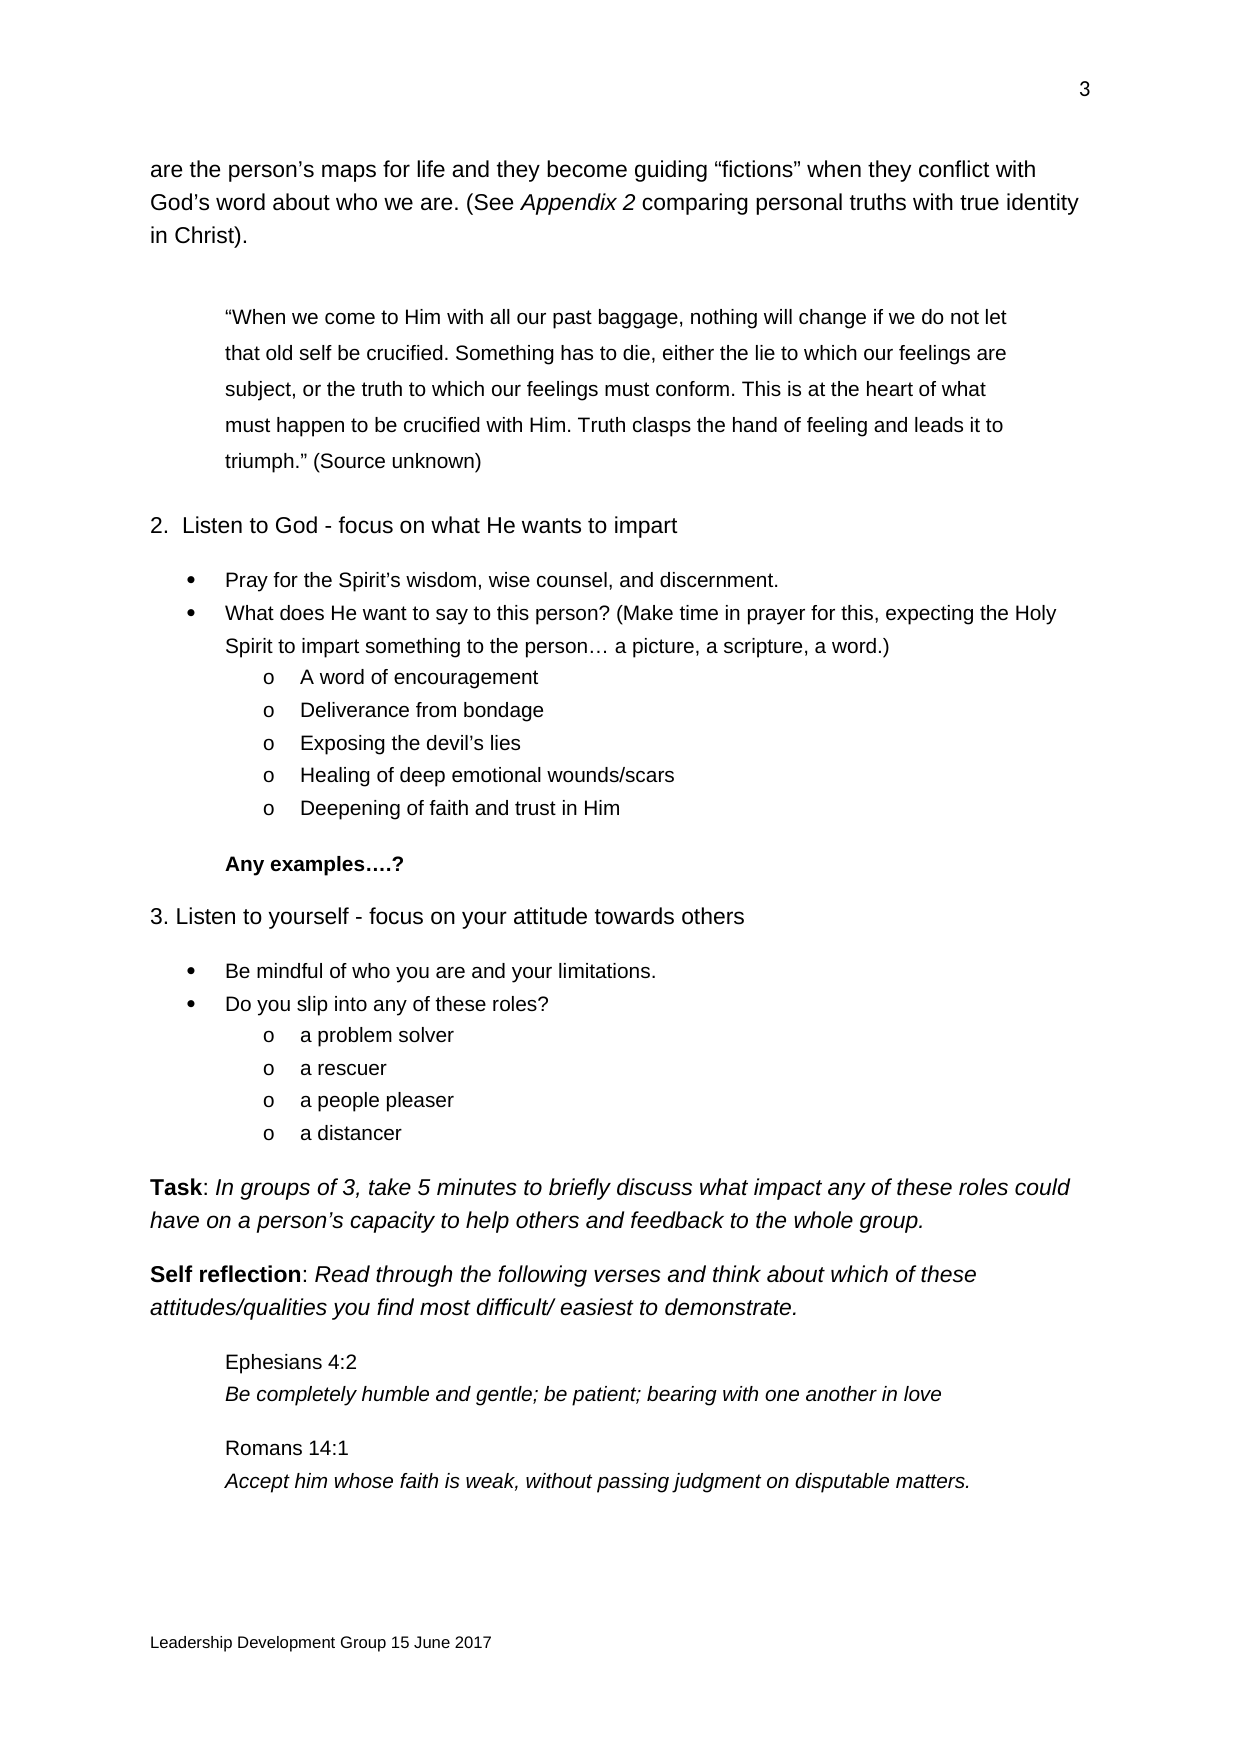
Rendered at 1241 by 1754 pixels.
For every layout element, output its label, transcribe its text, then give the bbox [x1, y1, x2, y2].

list a people pleaser [262, 1081, 1090, 1114]
list Pray for the Spirit’s wisdom, wise counsel, and discernment. [187, 559, 1090, 592]
list Deepening of faith and trust in Him [262, 789, 1090, 822]
text “When we come to Him with all our past baggage, nothing will change if we do not let that old self be crucified. Something has to die, either the lie to which our feelings are subject, or the truth to which our feelings must conform. This is at the heart of what must happen to be crucified with Him. Truth clasps the hand of feeling and leads it to triumph.” (Source unknown) [225, 269, 1036, 473]
text Any examples….? [150, 843, 1090, 876]
list Be mindful of who you are and your limitations. [187, 950, 1090, 983]
list a problem solver [262, 1016, 1090, 1048]
list Exposing the devil’s lies [262, 723, 1090, 756]
text Romans 14:1 Accept him whose faith is weak, without passing judgment on disputable matters. [225, 1427, 1090, 1493]
list a distancer [262, 1114, 1090, 1147]
text Self reflection: Read through the following verses and think about which of these attitudes/qualities you find most difficult/ easiest to demonstrate. [150, 1254, 1090, 1320]
text 3. Listen to yourself - focus on your attitude towards others [150, 896, 1090, 929]
list A word of encouragement [262, 658, 1090, 691]
list Deliverance from bondage [262, 691, 1090, 723]
list Healing of deep emotional wounds/scars [262, 756, 1090, 789]
text Ephesians 4:2 Be completely humble and gentle; be patient; bearing with one another in love [225, 1341, 1090, 1406]
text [150, 150, 1090, 248]
list What does He want to say to this person? (Make time in prayer for this, expecting the Holy Spirit to impart something to the person… a picture, a scripture, a word.) [187, 592, 1090, 658]
text Task: In groups of 3, take 5 minutes to briefly discuss what impact any of these roles could have on a person’s capacity to help others and feedback to the whole group. [150, 1168, 1090, 1233]
text 2. Listen to God - focus on what He wants to impart [150, 506, 1090, 538]
list a rescuer [262, 1048, 1090, 1081]
list Do you slip into any of these roles? [187, 983, 1090, 1016]
